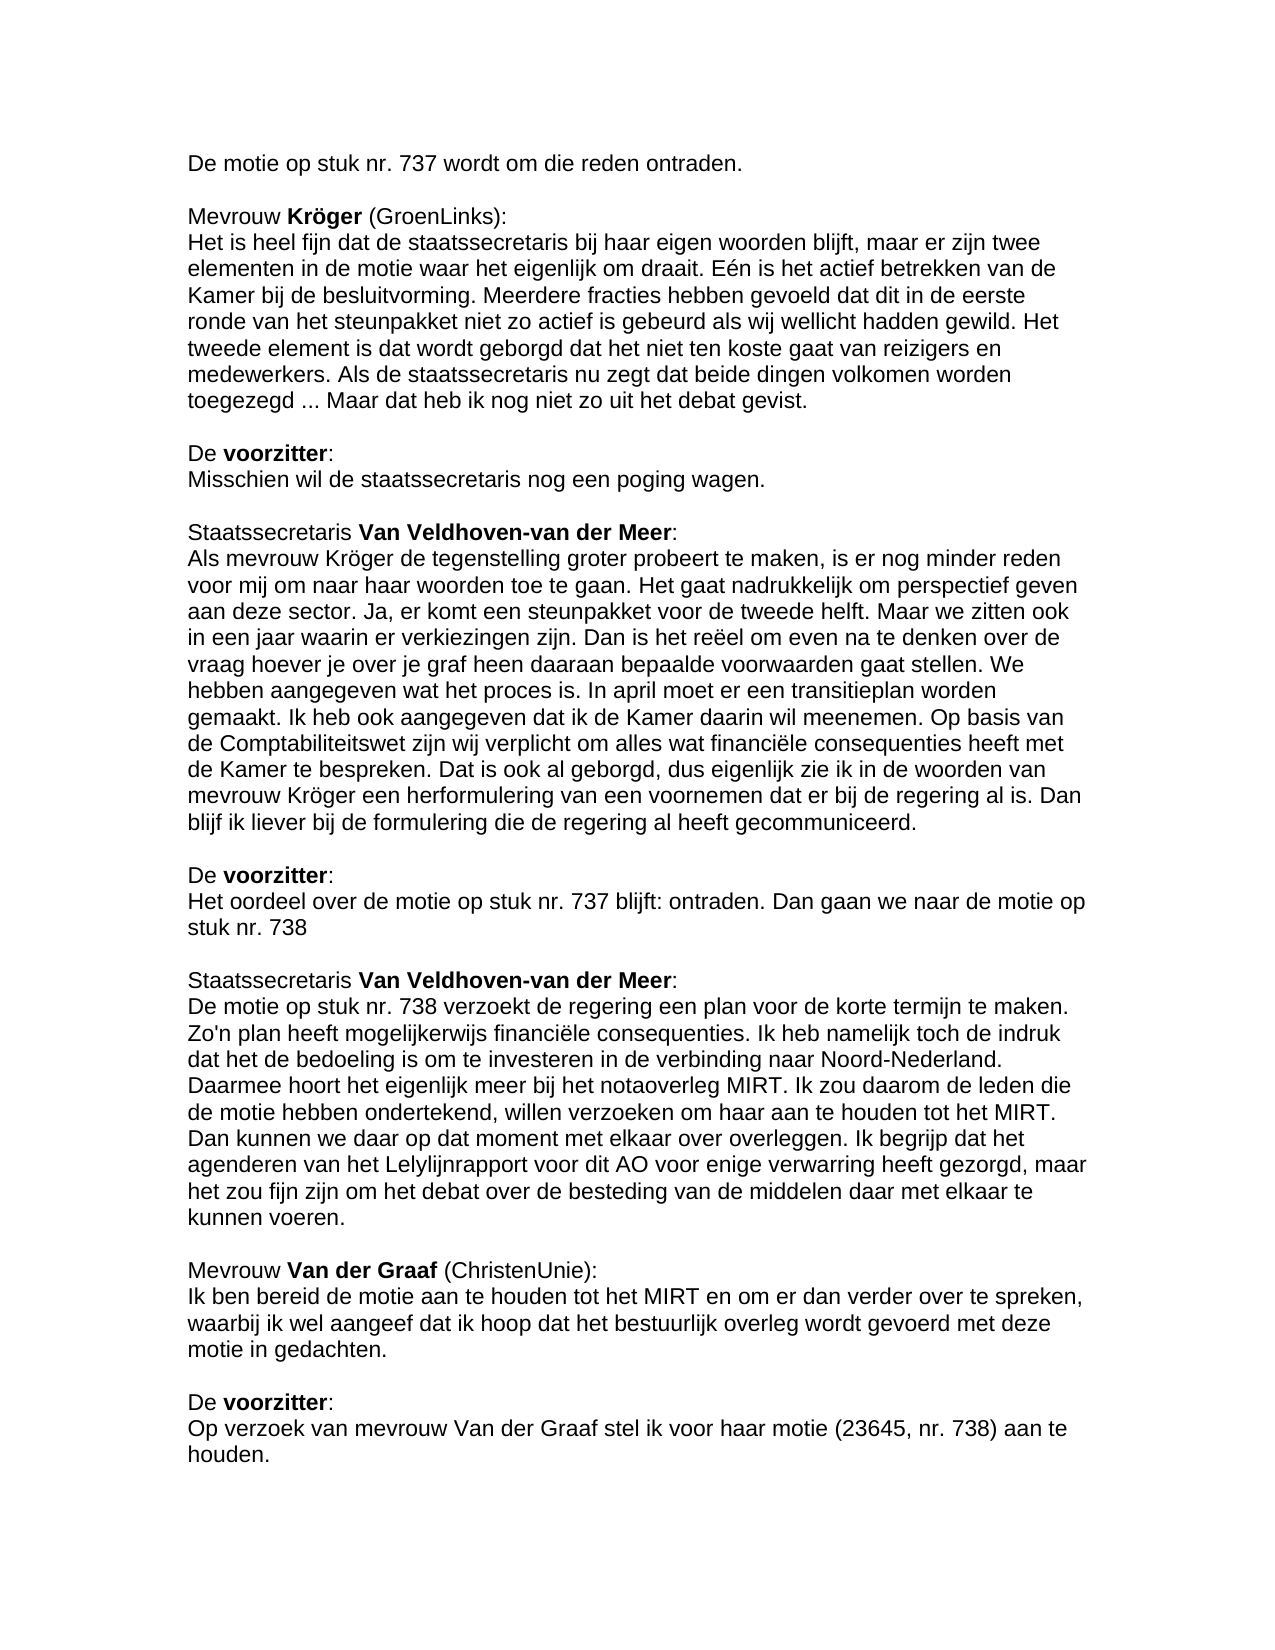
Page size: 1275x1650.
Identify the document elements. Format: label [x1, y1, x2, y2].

text [187, 150, 1087, 1494]
